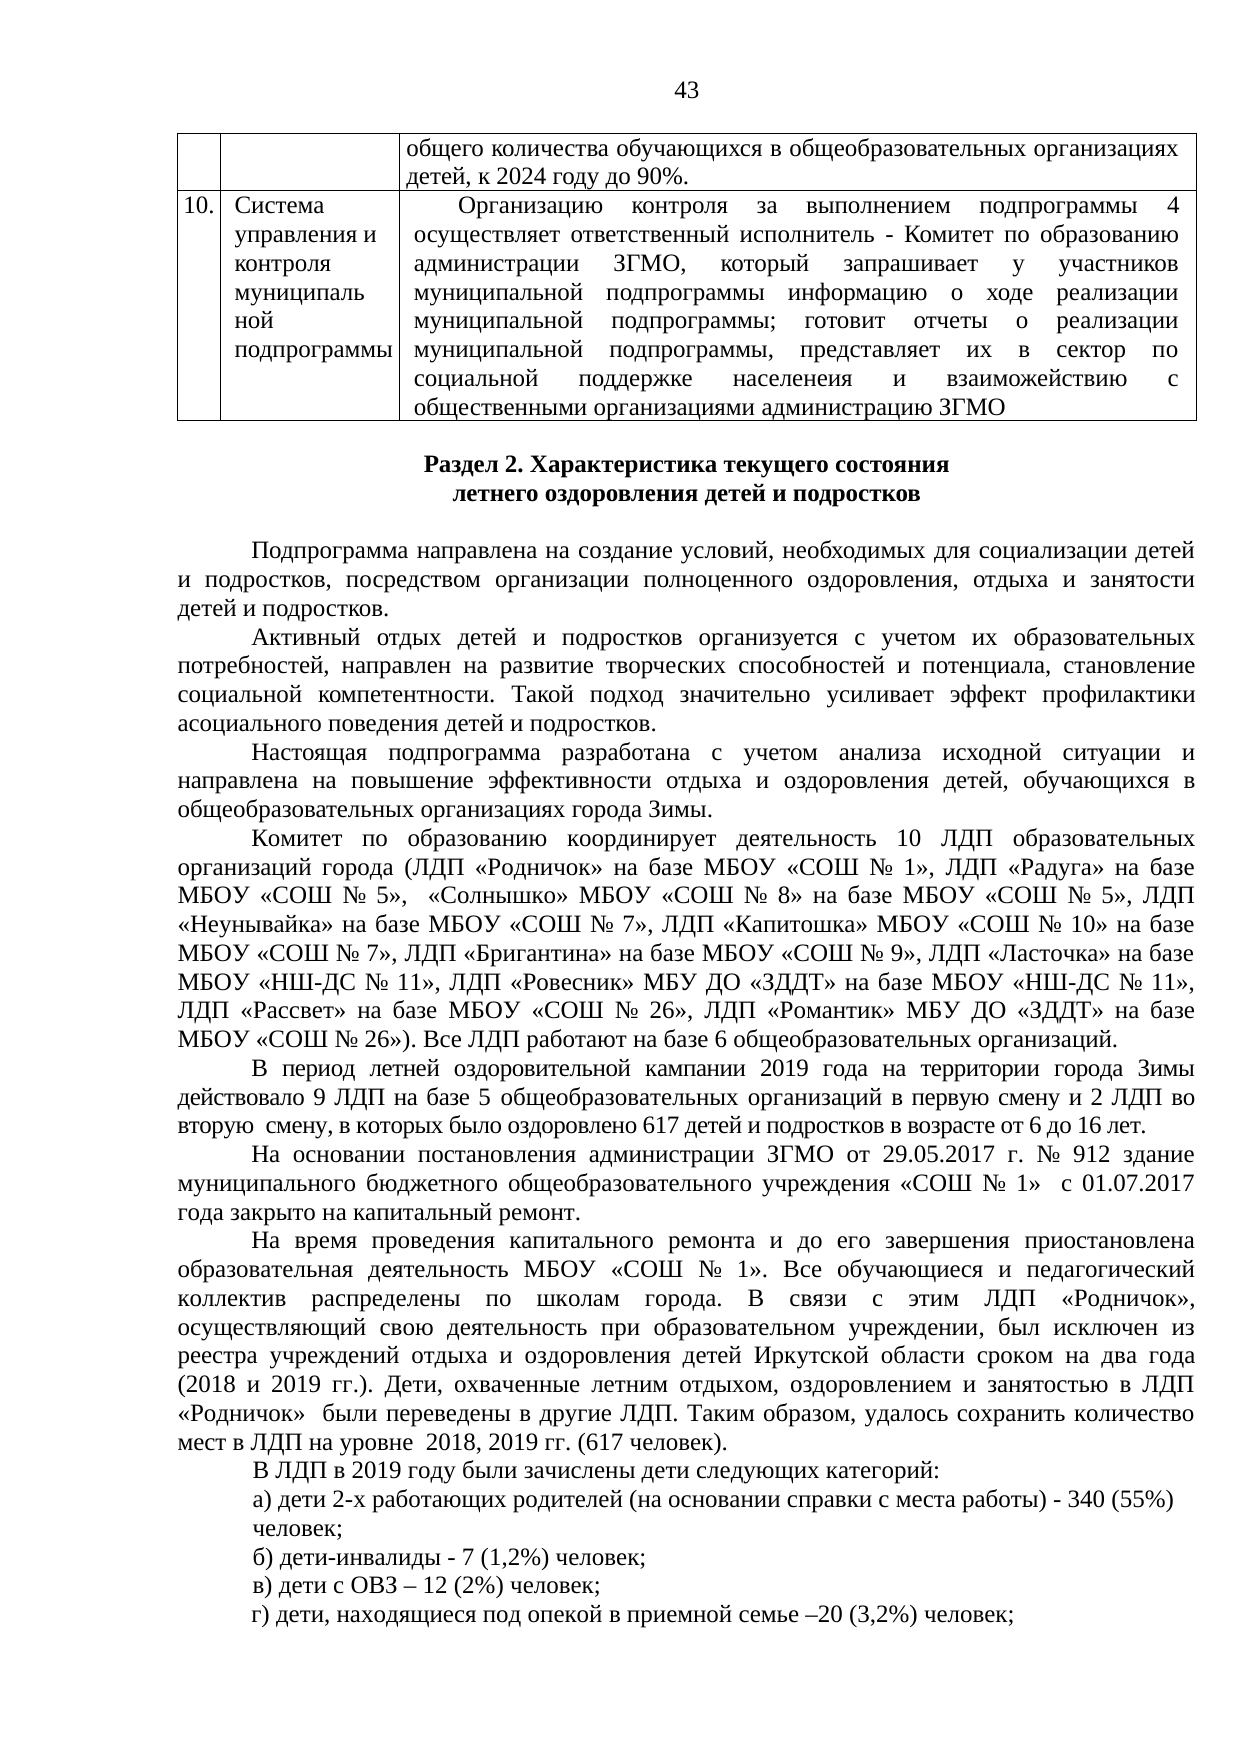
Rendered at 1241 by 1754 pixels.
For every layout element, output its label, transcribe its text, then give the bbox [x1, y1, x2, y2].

text летнего оздоровления детей и подростков [177, 478, 1196, 507]
text а) дети 2-х работающих родителей (на основании справки с места работы) - 340 (55%) человек; [252, 1484, 1196, 1542]
table_cell 9. [178, 134, 220, 190]
text В период летней оздоровительной кампании 2019 года на территории города Зимы действовало 9 ЛДП на базе 5 общеобразовательных организаций в первую смену и 2 ЛДП во вторую смену, в которых было оздоровлено 617 детей и подростков в возрасте от 6 до 16 лет. [177, 1053, 1196, 1139]
text На основании постановления администрации ЗГМО от 29.05.2017 г. № 912 здание муниципального бюджетного общеобразовательного учреждения «СОШ № 1» с 01.07.2017 года закрыто на капитальный ремонт. [177, 1139, 1196, 1226]
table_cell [221, 134, 399, 190]
table_cell Система управления и контроля муниципаль ной подпрограммы [221, 191, 399, 420]
text Комитет по образованию координирует деятельность 10 ЛДП образовательных организаций города (ЛДП «Родничок» на базе МБОУ «СОШ № 1», ЛДП «Радуга» на базе МБОУ «СОШ № 5», «Солнышко» МБОУ «СОШ № 8» на базе МБОУ «СОШ № 5», ЛДП «Неунывайка» на базе МБОУ «СОШ № 7», ЛДП «Капитошка» МБОУ «СОШ № 10» на базе МБОУ «СОШ № 7», ЛДП «Бригантина» на базе МБОУ «СОШ № 9», ЛДП «Ласточка» на базе МБОУ «НШ-ДС № 11», ЛДП «Ровесник» МБУ ДО «ЗДДТ» на базе МБОУ «НШ-ДС № 11», ЛДП «Рассвет» на базе МБОУ «СОШ № 26», ЛДП «Романтик» МБУ ДО «ЗДДТ» на базе МБОУ «СОШ № 26»). Все ЛДП работают на базе 6 общеобразовательных организаций. [177, 823, 1196, 1053]
text На время проведения капитального ремонта и до его завершения приостановлена образовательная деятельность МБОУ «СОШ № 1». Все обучающиеся и педагогический коллектив распределены по школам города. В связи с этим ЛДП «Родничок», осуществляющий свою деятельность при образовательном учреждении, был исключен из реестра учреждений отдыха и оздоровления детей Иркутской области сроком на два года (2018 и 2019 гг.). Дети, охваченные летним отдыхом, оздоровлением и занятостью в ЛДП «Родничок» были переведены в другие ЛДП. Таким образом, удалось сохранить количество мест в ЛДП на уровне 2018, 2019 гг. (617 человек). [177, 1226, 1196, 1456]
text Подпрограмма направлена на создание условий, необходимых для социализации детей и подростков, посредством организации полноценного оздоровления, отдыха и занятости детей и подростков. [177, 536, 1196, 622]
text Раздел 2. Характеристика текущего состояния [177, 449, 1196, 478]
text В ЛДП в 2019 году были зачислены дети следующих категорий: [252, 1456, 1196, 1484]
text б) дети-инвалиды - 7 (1,2%) человек; [252, 1542, 1196, 1571]
text Активный отдых детей и подростков организуется с учетом их образовательных потребностей, направлен на развитие творческих способностей и потенциала, становление социальной компетентности. Такой подход значительно усиливает эффект профилактики асоциального поведения детей и подростков. [177, 622, 1196, 737]
text г) дети, находящиеся под опекой в приемной семье –20 (3,2%) человек; [251, 1599, 1196, 1628]
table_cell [400, 134, 1196, 190]
text в) дети с ОВЗ – 12 (2%) человек; [252, 1571, 1196, 1599]
text Настоящая подпрограмма разработана с учетом анализа исходной ситуации и направлена на повышение эффективности отдыха и оздоровления детей, обучающихся в общеобразовательных организациях города Зимы. [177, 737, 1196, 823]
table_cell Организацию контроля за выполнением подпрограммы 4 осуществляет ответственный исполнитель - Комитет по образованию администрации ЗГМО, который запрашивает у участников муниципальной подпрограммы информацию о ходе реализации муниципальной подпрограммы; готовит отчеты о реализации муниципальной подпрограммы, представляет их в сектор по социальной поддержке населенеия и взаиможействию с общественными организациями администрацию ЗГМО [400, 191, 1196, 420]
table_cell 10. [178, 191, 220, 420]
